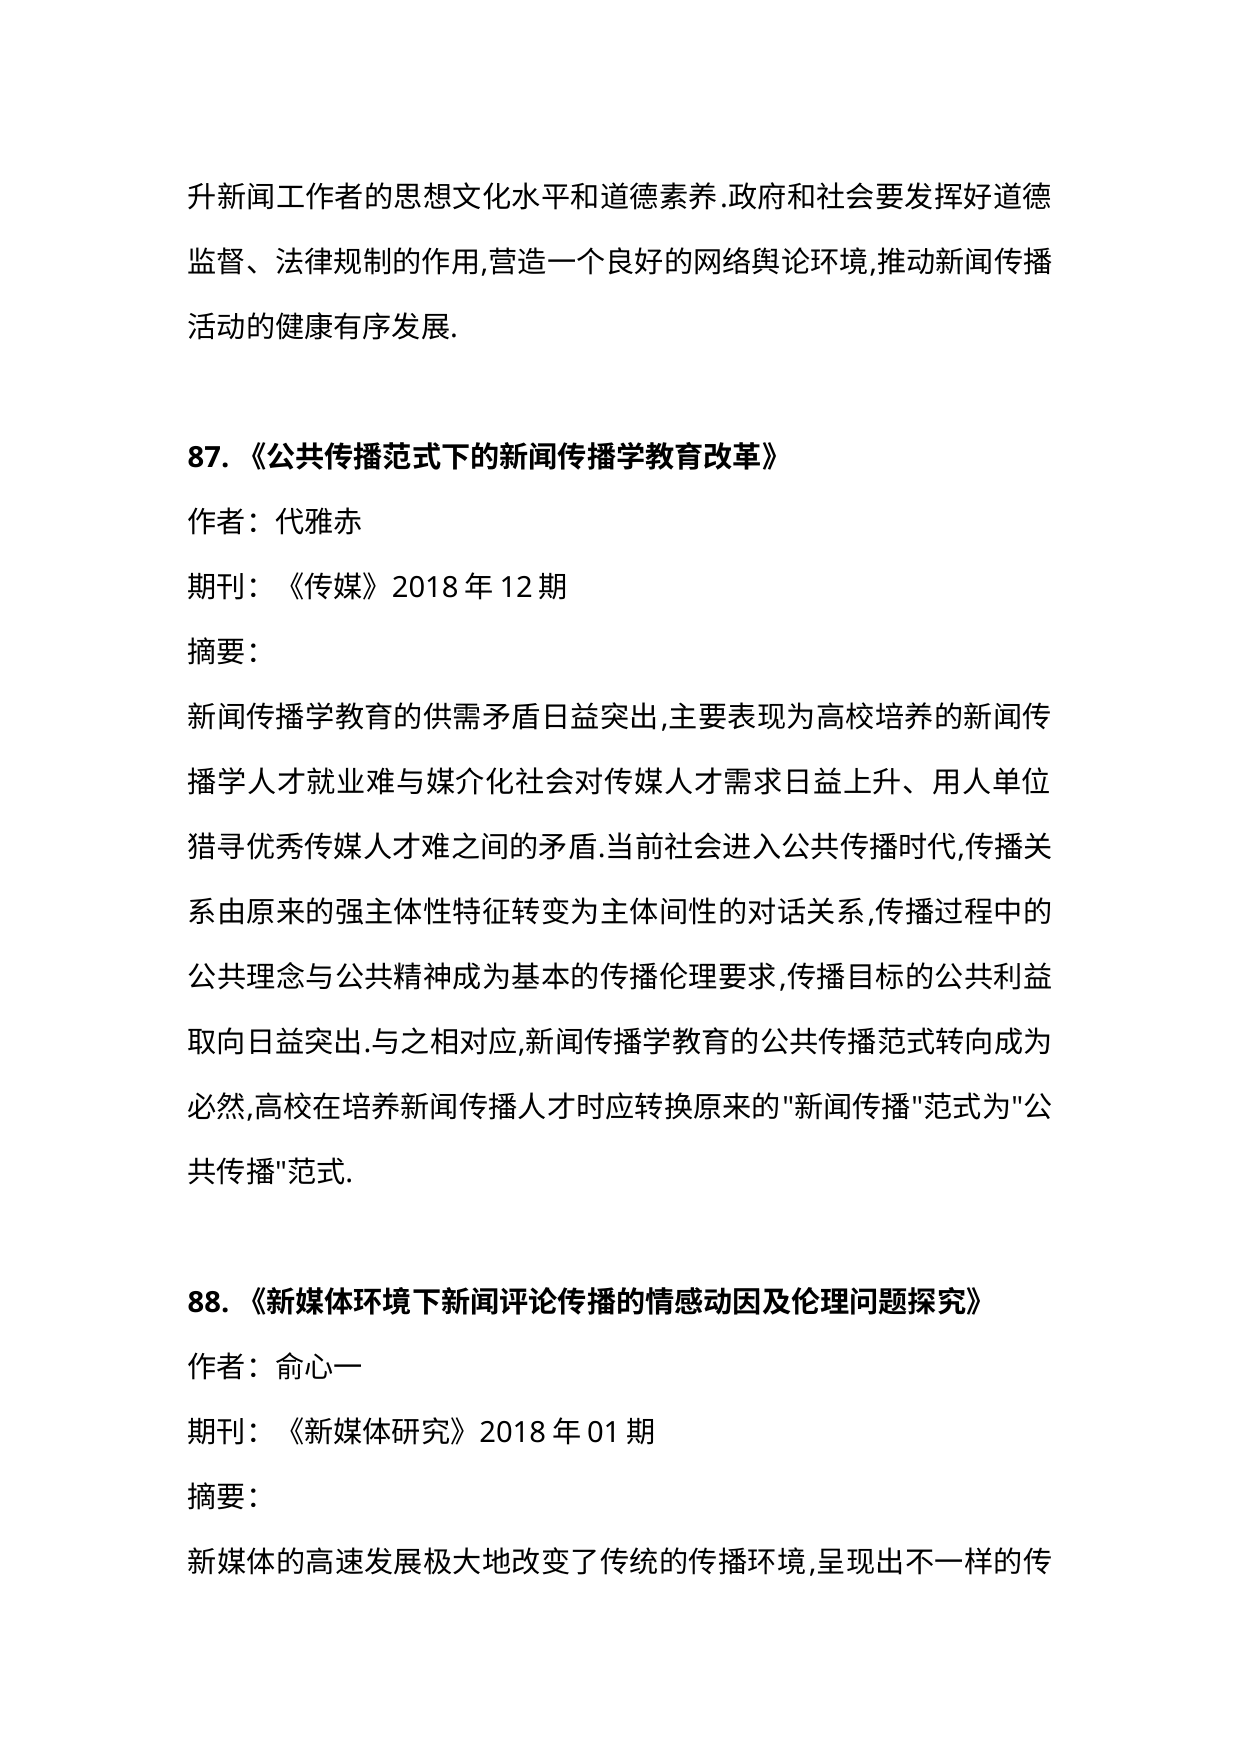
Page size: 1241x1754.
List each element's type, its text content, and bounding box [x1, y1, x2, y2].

text 作者：俞心一 [187, 1332, 1053, 1397]
text 88. 《新媒体环境下新闻评论传播的情感动因及伦理问题探究》 [187, 1267, 1053, 1332]
text 摘要： [187, 617, 1053, 682]
text 摘要： [187, 1462, 1053, 1527]
text 期刊：《新媒体研究》2018年01期 [187, 1397, 1053, 1462]
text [187, 1527, 1053, 1592]
text 期刊：《传媒》2018年12期 [187, 552, 1053, 617]
text 作者：代雅赤 [187, 487, 1053, 552]
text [187, 162, 1053, 357]
text 新闻传播学教育的供需矛盾日益突出,主要表现为高校培养的新闻传播学人才就业难与媒介化社会对传媒人才需求日益上升、用人单位猎寻优秀传媒人才难之间的矛盾.当前社会进入公共传播时代,传播关系由原来的强主体性特征转变为主体间性的对话关系,传播过程中的公共理念与公共精神成为基本的传播伦理要求,传播目标的公共利益取向日益突出.与之相对应,新闻传播学教育的公共传播范式转向成为必然,高校在培养新闻传播人才时应转换原来的"新闻传播"范式为"公共传播"范式. [187, 682, 1053, 1202]
text 87. 《公共传播范式下的新闻传播学教育改革》 [187, 422, 1053, 487]
